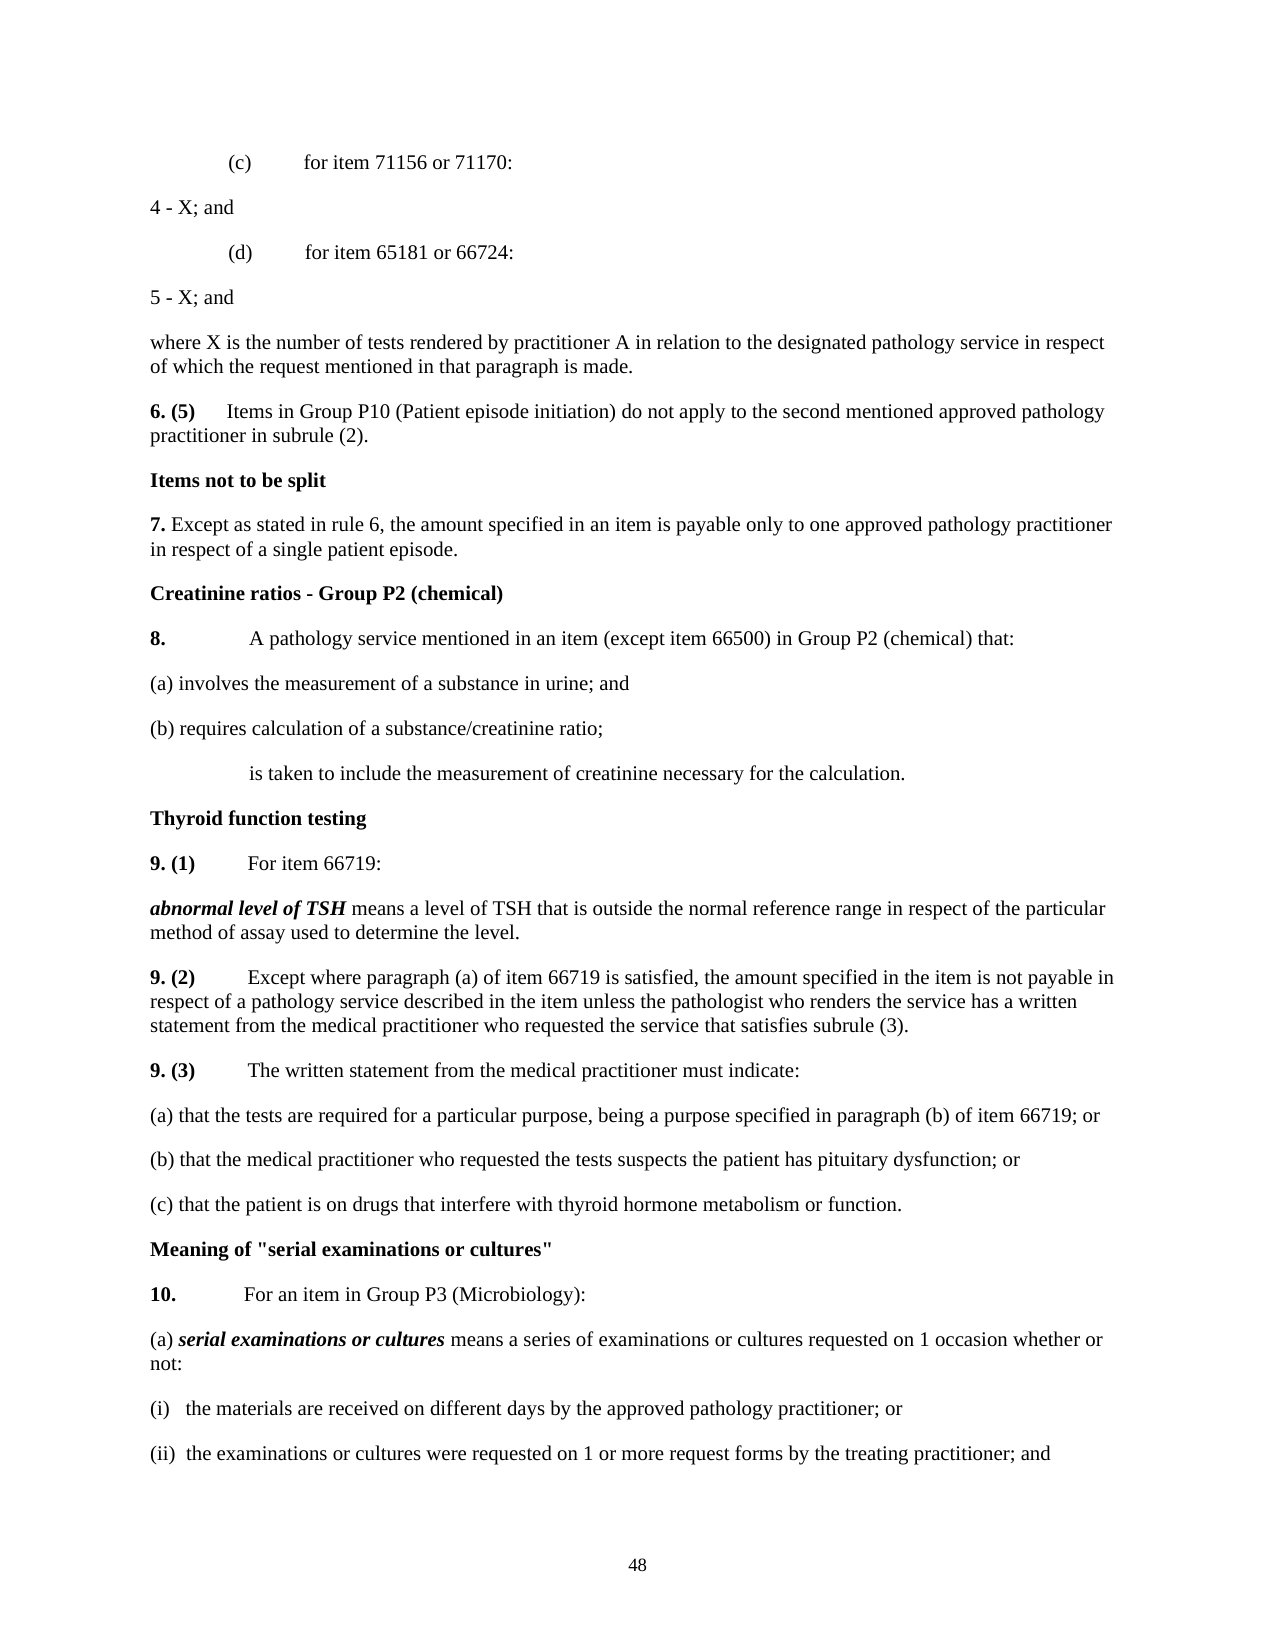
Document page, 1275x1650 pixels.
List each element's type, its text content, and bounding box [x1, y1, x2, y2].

text (i) the materials are received on different days by the approved pathology practitioner; or [150, 1396, 1125, 1420]
text (b) requires calculation of a substance/creatinine ratio; [150, 716, 1125, 740]
text 5 - X; and [150, 285, 1125, 309]
text (c) that the patient is on drugs that interfere with thyroid hormone metabolism or function. [150, 1192, 1125, 1216]
text (b) that the medical practitioner who requested the tests suspects the patient has pituitary dysfunction; or [150, 1147, 1125, 1171]
text (a) involves the measurement of a substance in urine; and [150, 671, 1125, 695]
text (d) for item 65181 or 66724: [150, 240, 1125, 264]
text 9. (1) For item 66719: [150, 851, 1125, 875]
text 10. For an item in Group P3 (Microbiology): [150, 1282, 1125, 1306]
text 4 - X; and [150, 195, 1125, 219]
text where X is the number of tests rendered by practitioner A in relation to the designated pathology service in respect of which the request mentioned in that paragraph is made. [150, 329, 1125, 378]
text is taken to include the measurement of creatinine necessary for the calculation. [150, 761, 1125, 785]
text 6. (5) Items in Group P10 (Patient episode initiation) do not apply to the second mentioned approved pathology practitioner in subrule (2). [150, 398, 1125, 447]
text (a) that the tests are required for a particular purpose, being a purpose specified in paragraph (b) of item 66719; or [150, 1102, 1125, 1127]
text Thyroid function testing [150, 806, 1125, 830]
text 8. A pathology service mentioned in an item (except item 66500) in Group P2 (chemical) that: [150, 626, 1125, 650]
text Items not to be split [150, 467, 1125, 492]
text abnormal level of TSH means a level of TSH that is outside the normal reference range in respect of the particular method of assay used to determine the level. [150, 896, 1125, 944]
text (c) for item 71156 or 71170: [150, 150, 1125, 174]
text 9. (3) The written statement from the medical practitioner must indicate: [150, 1058, 1125, 1082]
text 9. (2) Except where paragraph (a) of item 66719 is satisfied, the amount specified in the item is not payable in respect of a pathology service described in the item unless the pathologist who renders the service has a written statement from the medical practitioner who requested the service that satisfies subrule (3). [150, 964, 1125, 1037]
text (ii) the examinations or cultures were requested on 1 or more request forms by the treating practitioner; and [150, 1441, 1125, 1465]
text 7. Except as stated in rule 6, the amount specified in an item is payable only to one approved pathology practitioner in respect of a single patient episode. [150, 512, 1125, 561]
text Meaning of "serial examinations or cultures" [150, 1237, 1125, 1261]
text (a) serial examinations or cultures means a series of examinations or cultures requested on 1 occasion whether or not: [150, 1327, 1125, 1375]
text Creatinine ratios - Group P2 (chemical) [150, 581, 1125, 605]
